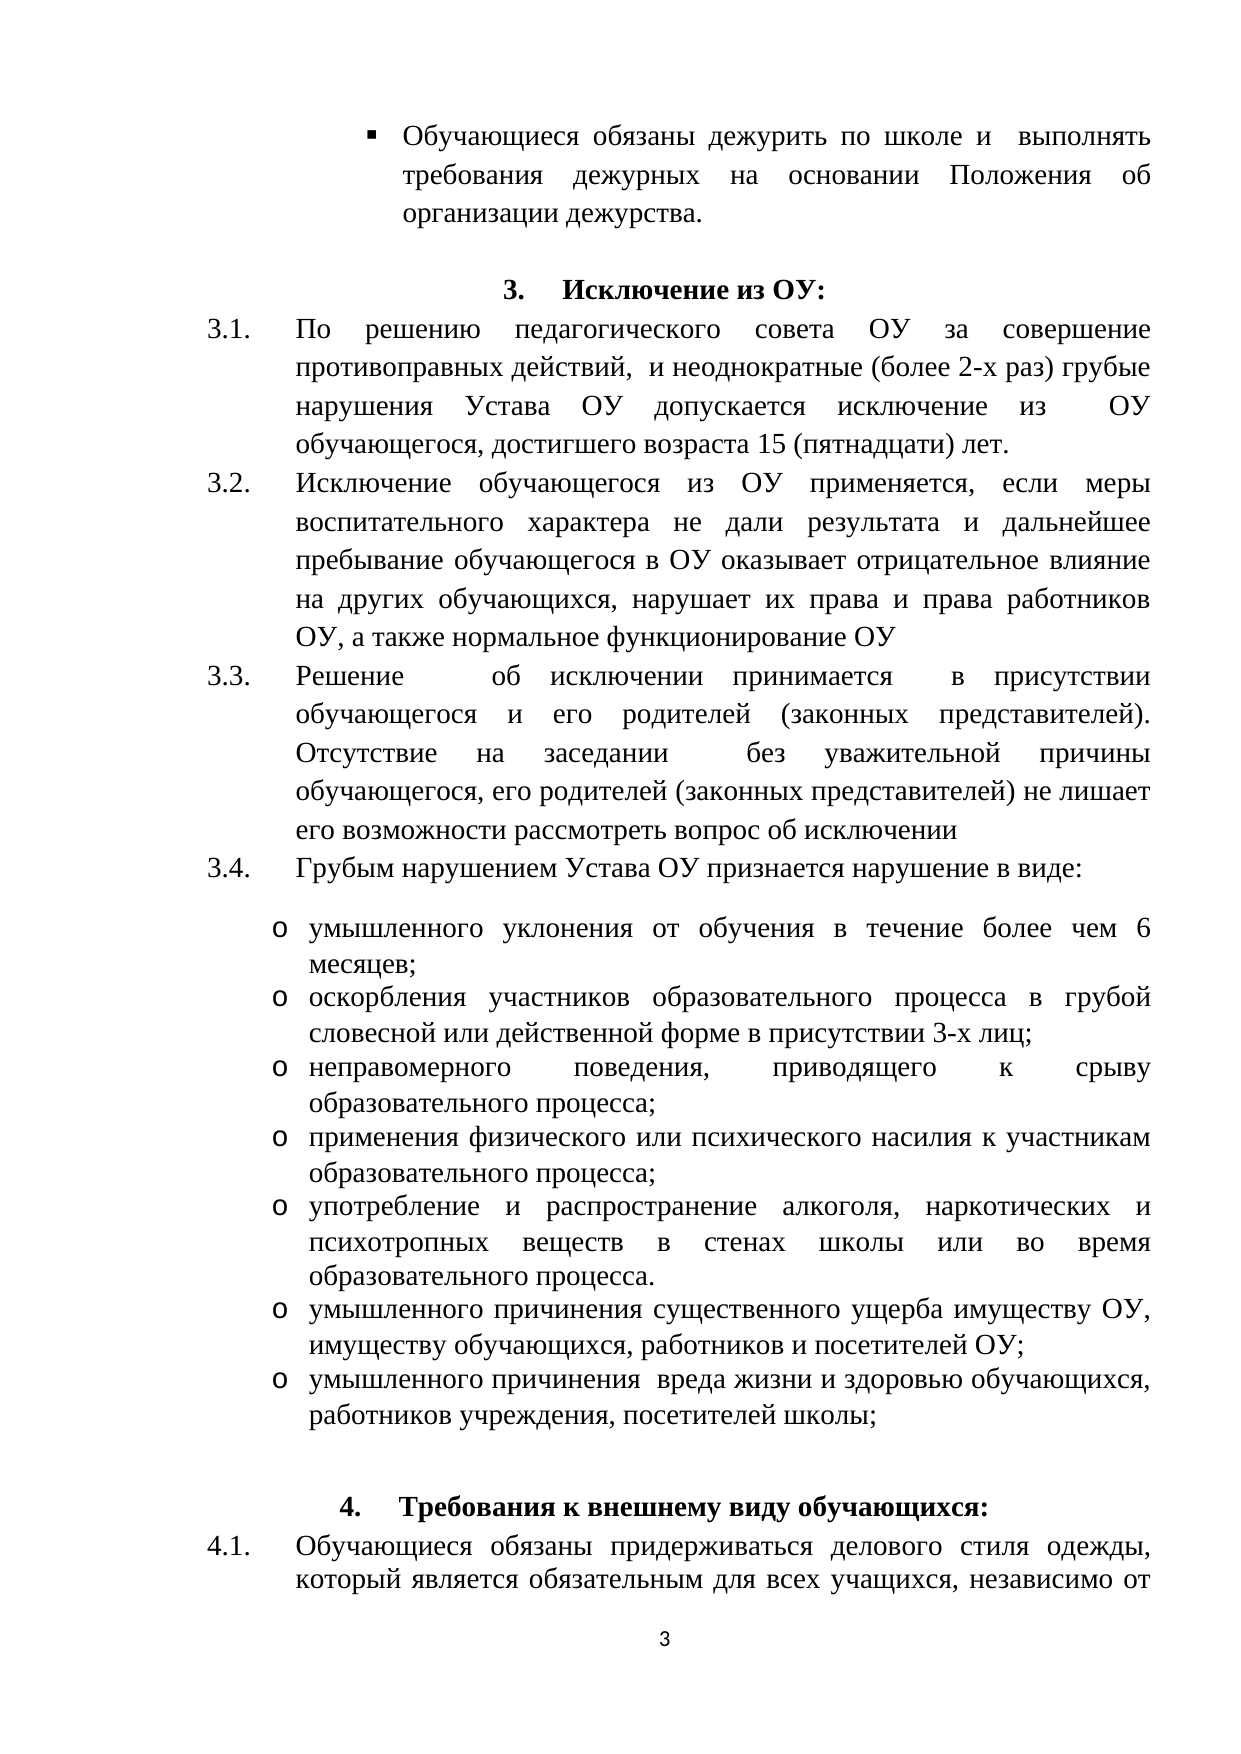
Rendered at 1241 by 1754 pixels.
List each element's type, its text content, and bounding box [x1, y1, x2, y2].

list употребление и распространение алкоголя, наркотических и психотропных веществ в стенах школы или во время образовательного процесса. [271, 1188, 1152, 1291]
list Исключение из ОУ: [177, 272, 1152, 306]
list Обучающиеся обязаны дежурить по школе и выполнять требования дежурных на основании Положения об организации дежурства. [365, 118, 1152, 229]
list оскорбления участников образовательного процесса в грубой словесной или действенной форме в присутствии 3-х лиц; [271, 979, 1152, 1049]
list По решению педагогического совета ОУ за совершение противоправных действий, и неоднократные (более 2-х раз) грубые нарушения Устава ОУ допускается исключение из ОУ обучающегося, достигшего возраста 15 (пятнадцати) лет. [207, 311, 1152, 460]
list Грубым нарушением Устава ОУ признается нарушение в виде: [207, 851, 1152, 884]
list применения физического или психического насилия к участникам образовательного процесса; [271, 1119, 1152, 1188]
list умышленного причинения вреда жизни и здоровью обучающихся, работников учреждения, посетителей школы; [271, 1361, 1152, 1431]
list неправомерного поведения, приводящего к срыву образовательного процесса; [271, 1049, 1152, 1119]
list умышленного причинения существенного ущерба имуществу ОУ, имуществу обучающихся, работников и посетителей ОУ; [271, 1291, 1152, 1361]
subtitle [207, 1528, 1152, 1595]
subtitle Требования к внешнему виду обучающихся: [177, 1489, 1152, 1523]
list Решение об исключении принимается в присутствии обучающегося и его родителей (законных представителей). Отсутствие на заседании без уважительной причины обучающегося, его родителей (законных представителей) не лишает его возможности рассмотреть вопрос об исключении [207, 658, 1152, 846]
list Исключение обучающегося из ОУ применяется, если меры воспитательного характера не дали результата и дальнейшее пребывание обучающегося в ОУ оказывает отрицательное влияние на других обучающихся, нарушает их права и права работников ОУ, а также нормальное функционирование ОУ [207, 465, 1152, 653]
list умышленного уклонения от обучения в течение более чем 6 месяцев; [271, 910, 1152, 979]
